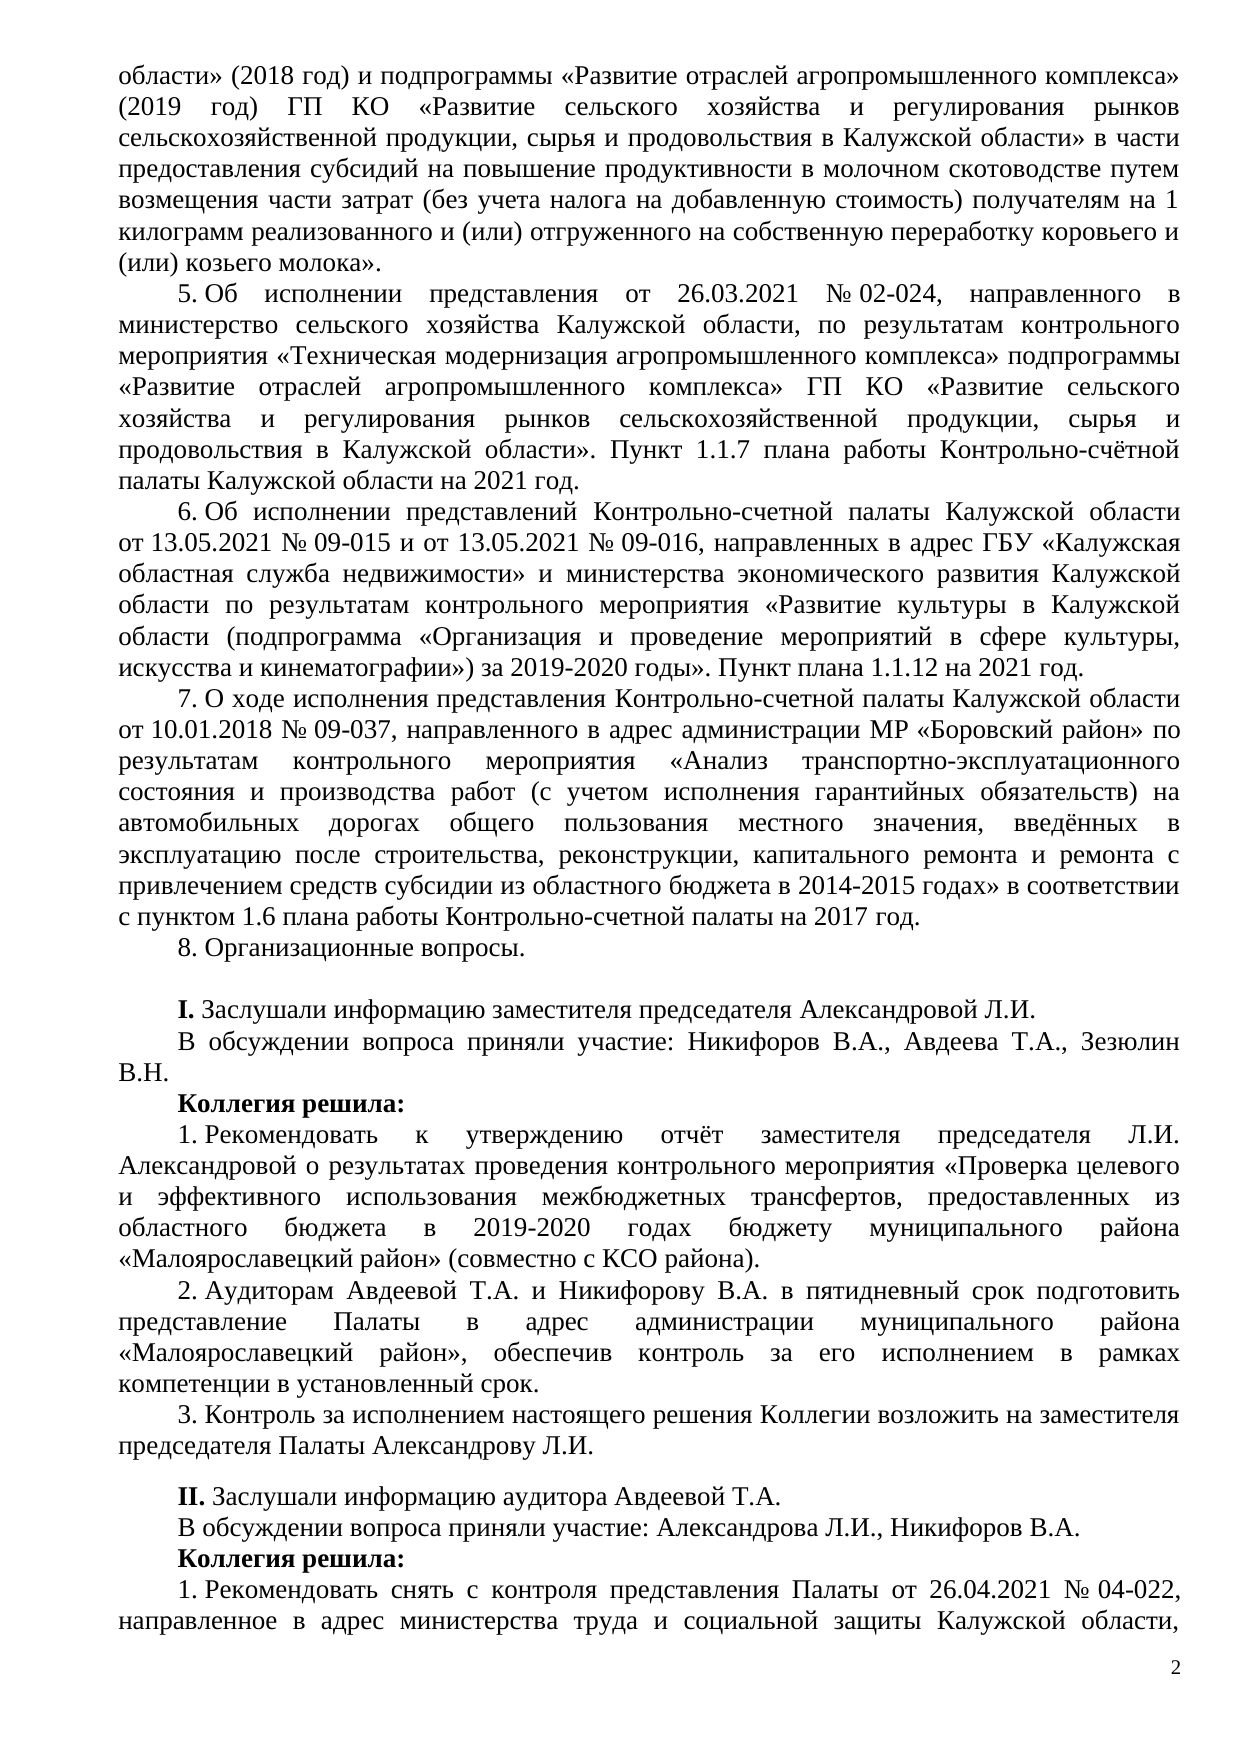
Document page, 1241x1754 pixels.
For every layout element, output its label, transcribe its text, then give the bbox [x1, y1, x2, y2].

text В обсуждении вопроса приняли участие: Александрова Л.И., Никифоров В.А. [118, 1511, 1181, 1542]
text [118, 59, 1181, 277]
text 5. Об исполнении представления от 26.03.2021 № 02-024, направленного в министерство сельского хозяйства Калужской области, по результатам контрольного мероприятия «Техническая модернизация агропромышленного комплекса» подпрограммы «Развитие отраслей агропромышленного комплекса» ГП КО «Развитие сельского хозяйства и регулирования рынков сельскохозяйственной продукции, сырья и продовольствия в Калужской области». Пункт 1.1.7 плана работы Контрольно-счётной палаты Калужской области на 2021 год. [118, 277, 1181, 495]
text 8. Организационные вопросы. [118, 931, 1181, 962]
text 3. Контроль за исполнением настоящего решения Коллегии возложить на заместителя председателя Палаты Александрову Л.И. [118, 1398, 1181, 1461]
text 6. Об исполнении представлений Контрольно-счетной палаты Калужской области от 13.05.2021 № 09-015 и от 13.05.2021 № 09-016, направленных в адрес ГБУ «Калужская областная служба недвижимости» и министерства экономического развития Калужской области по результатам контрольного мероприятия «Развитие культуры в Калужской области (подпрограмма «Организация и проведение мероприятий в сфере культуры, искусства и кинематографии») за 2019-2020 годы». Пункт плана 1.1.12 на 2021 год. [118, 495, 1181, 682]
text I. Заслушали информацию заместителя председателя Александровой Л.И. [118, 993, 1181, 1024]
text Коллегия решила: [118, 1542, 1181, 1573]
text 2. Аудиторам Авдеевой Т.А. и Никифорову В.А. в пятидневный срок подготовить представление Палаты в адрес администрации муниципального района «Малоярославецкий район», обеспечив контроль за его исполнением в рамках компетенции в установленный срок. [118, 1274, 1181, 1398]
text II. Заслушали информацию аудитора Авдеевой Т.А. [118, 1480, 1181, 1511]
text Коллегия решила: [118, 1087, 1181, 1118]
text В обсуждении вопроса приняли участие: Никифоров В.А., Авдеева Т.А., Зезюлин В.Н. [118, 1024, 1181, 1087]
text 7. О ходе исполнения представления Контрольно-счетной палаты Калужской области от 10.01.2018 № 09-037, направленного в адрес администрации МР «Боровский район» по результатам контрольного мероприятия «Анализ транспортно-эксплуатационного состояния и производства работ (с учетом исполнения гарантийных обязательств) на автомобильных дорогах общего пользования местного значения, введённых в эксплуатацию после строительства, реконструкции, капитального ремонта и ремонта с привлечением средств субсидии из областного бюджета в 2014-2015 годах» в соответствии с пунктом 1.6 плана работы Контрольно-счетной палаты на 2017 год. [118, 682, 1181, 931]
text 1. Рекомендовать к утверждению отчёт заместителя председателя Л.И. Александровой о результатах проведения контрольного мероприятия «Проверка целевого и эффективного использования межбюджетных трансфертов, предоставленных из областного бюджета в 2019-2020 годах бюджету муниципального района «Малоярославецкий район» (совместно с КСО района). [118, 1118, 1181, 1274]
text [118, 1573, 1181, 1636]
